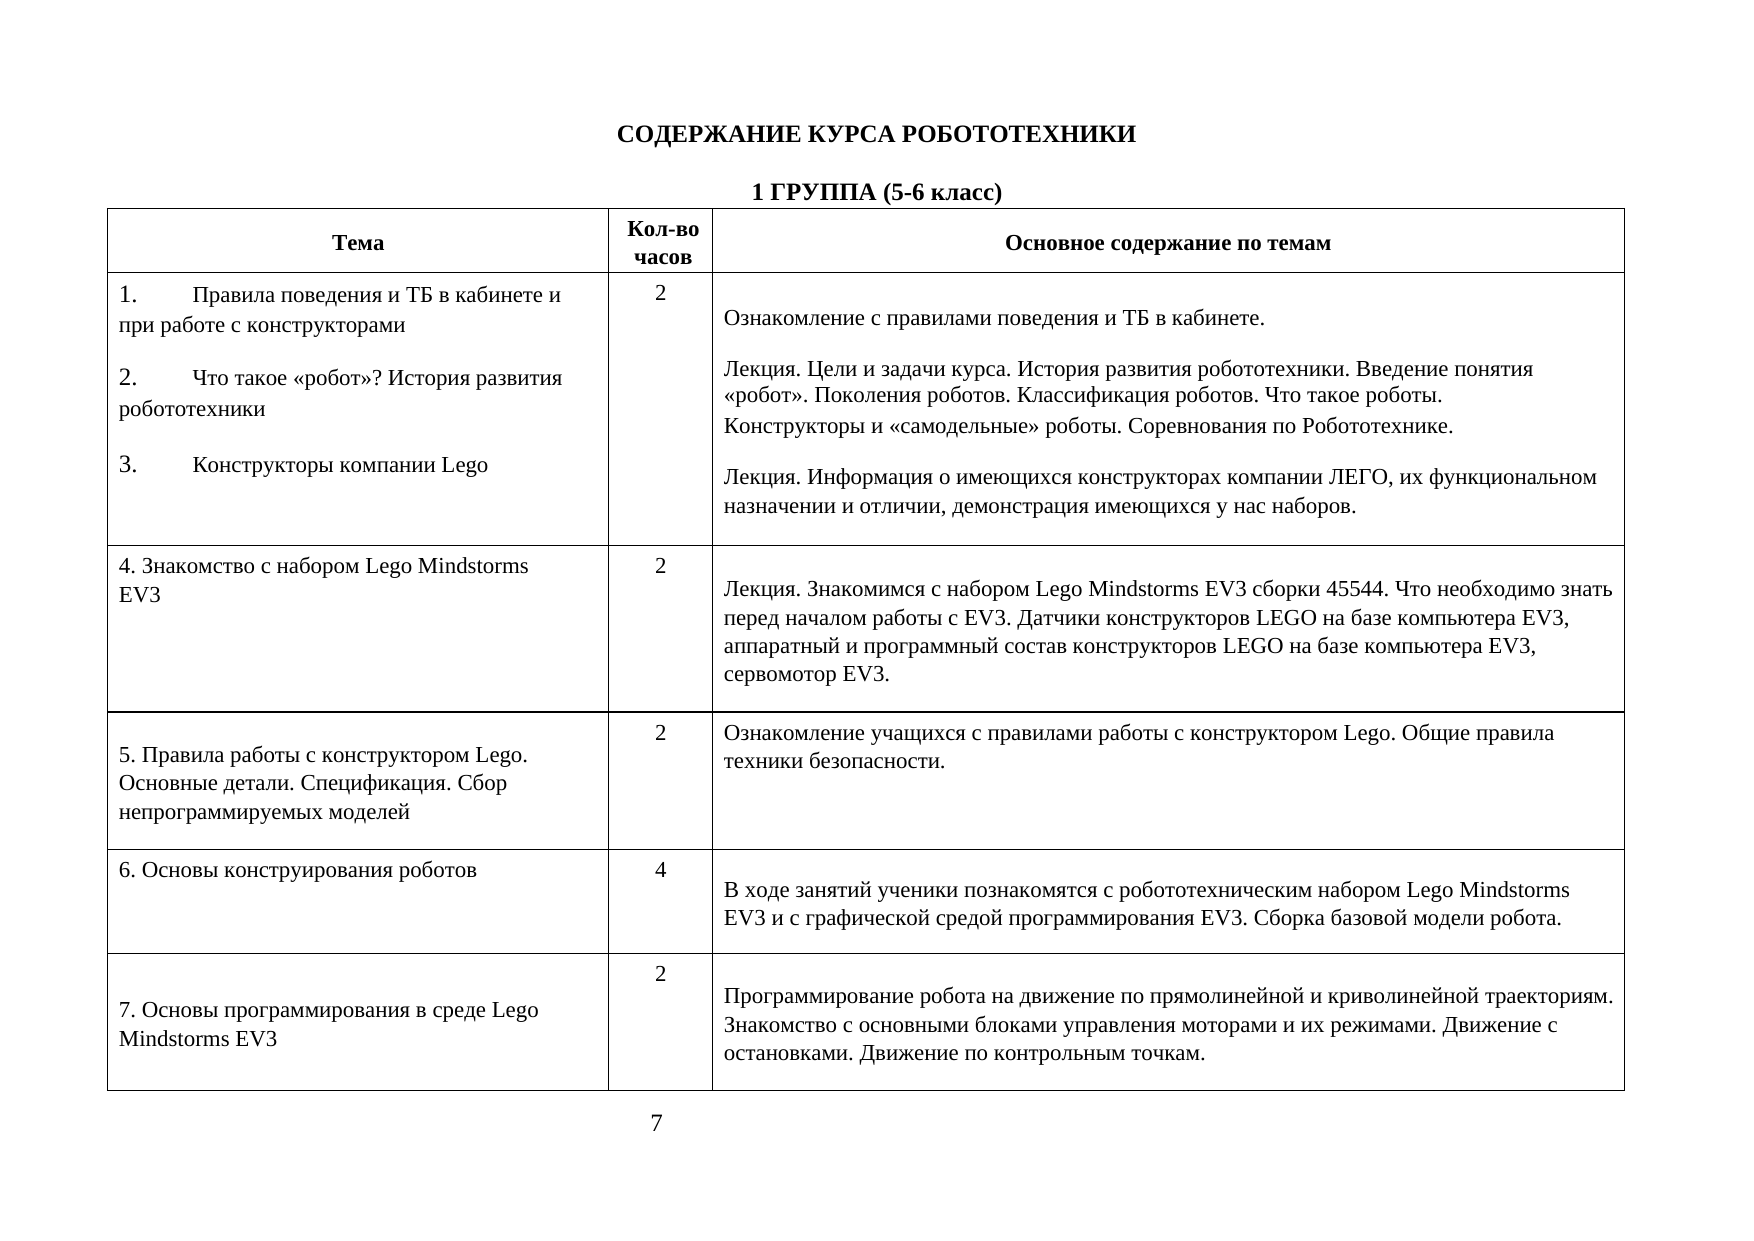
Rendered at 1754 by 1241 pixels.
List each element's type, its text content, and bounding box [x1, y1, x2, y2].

table_cell 6. Основы конструирования роботов [108, 850, 608, 953]
text 1 ГРУППА (5-6 класс) [617, 177, 1137, 206]
table_cell Правила поведения и ТБ в кабинете и при работе с конструкторами Что такое «робот»? История развития робототехники Конструкторы компании Lego [108, 273, 608, 545]
table_cell 4 [609, 850, 712, 953]
table_cell 2 [609, 273, 712, 545]
table_cell 5. Правила работы с конструктором Lego. Основные детали. Спецификация. Сбор непрограммируемых моделей [108, 713, 608, 849]
table_cell В ходе занятий ученики познакомятся с робототехническим набором Lego Mindstorms EV3 и с графической средой программирования EV3. Сборка базовой модели робота. [713, 850, 1624, 953]
table_cell 2 [609, 713, 712, 849]
table_cell 2 [609, 954, 712, 1090]
table_cell Ознакомление учащихся с правилами работы с конструктором Lego. Общие правила техники безопасности. [713, 713, 1624, 849]
table_cell 4. Знакомство с набором Lego Mindstorms EV3 [108, 546, 608, 711]
table_cell 7. Основы программирования в среде Lego Mindstorms EV3 [108, 954, 608, 1090]
table_header Тема [108, 209, 608, 272]
table_header Кол-во часов [609, 209, 712, 272]
table_cell Программирование робота на движение по прямолинейной и криволинейной траекториям. Знакомство с основными блоками управления моторами и их режимами. Движение с остановками. Движение по контрольным точкам. [713, 954, 1624, 1090]
table_cell Ознакомление с правилами поведения и ТБ в кабинете. Лекция. Цели и задачи курса. История развития робототехники. Введение понятия «робот». Поколения роботов. Классификация роботов. Что такое роботы. Конструкторы и «самодельные» роботы. Соревнования по Робототехнике. Лекция. Информация о имеющихся конструкторах компании ЛЕГО, их функциональном назначении и отличии, демонстрация имеющихся у нас наборов. [713, 273, 1624, 545]
table_cell Лекция. Знакомимся с набором Lego Mindstorms EV3 сборки 45544. Что необходимо знать перед началом работы с EV3. Датчики конструкторов LEGO на базе компьютера EV3, аппаратный и программный состав конструкторов LEGO на базе компьютера EV3, сервомотор EV3. [713, 546, 1624, 711]
subtitle СОДЕРЖАНИЕ КУРСА РОБОТОТЕХНИКИ [617, 119, 1137, 147]
table_cell 2 [609, 546, 712, 711]
table_header Основное содержание по темам [713, 209, 1624, 272]
